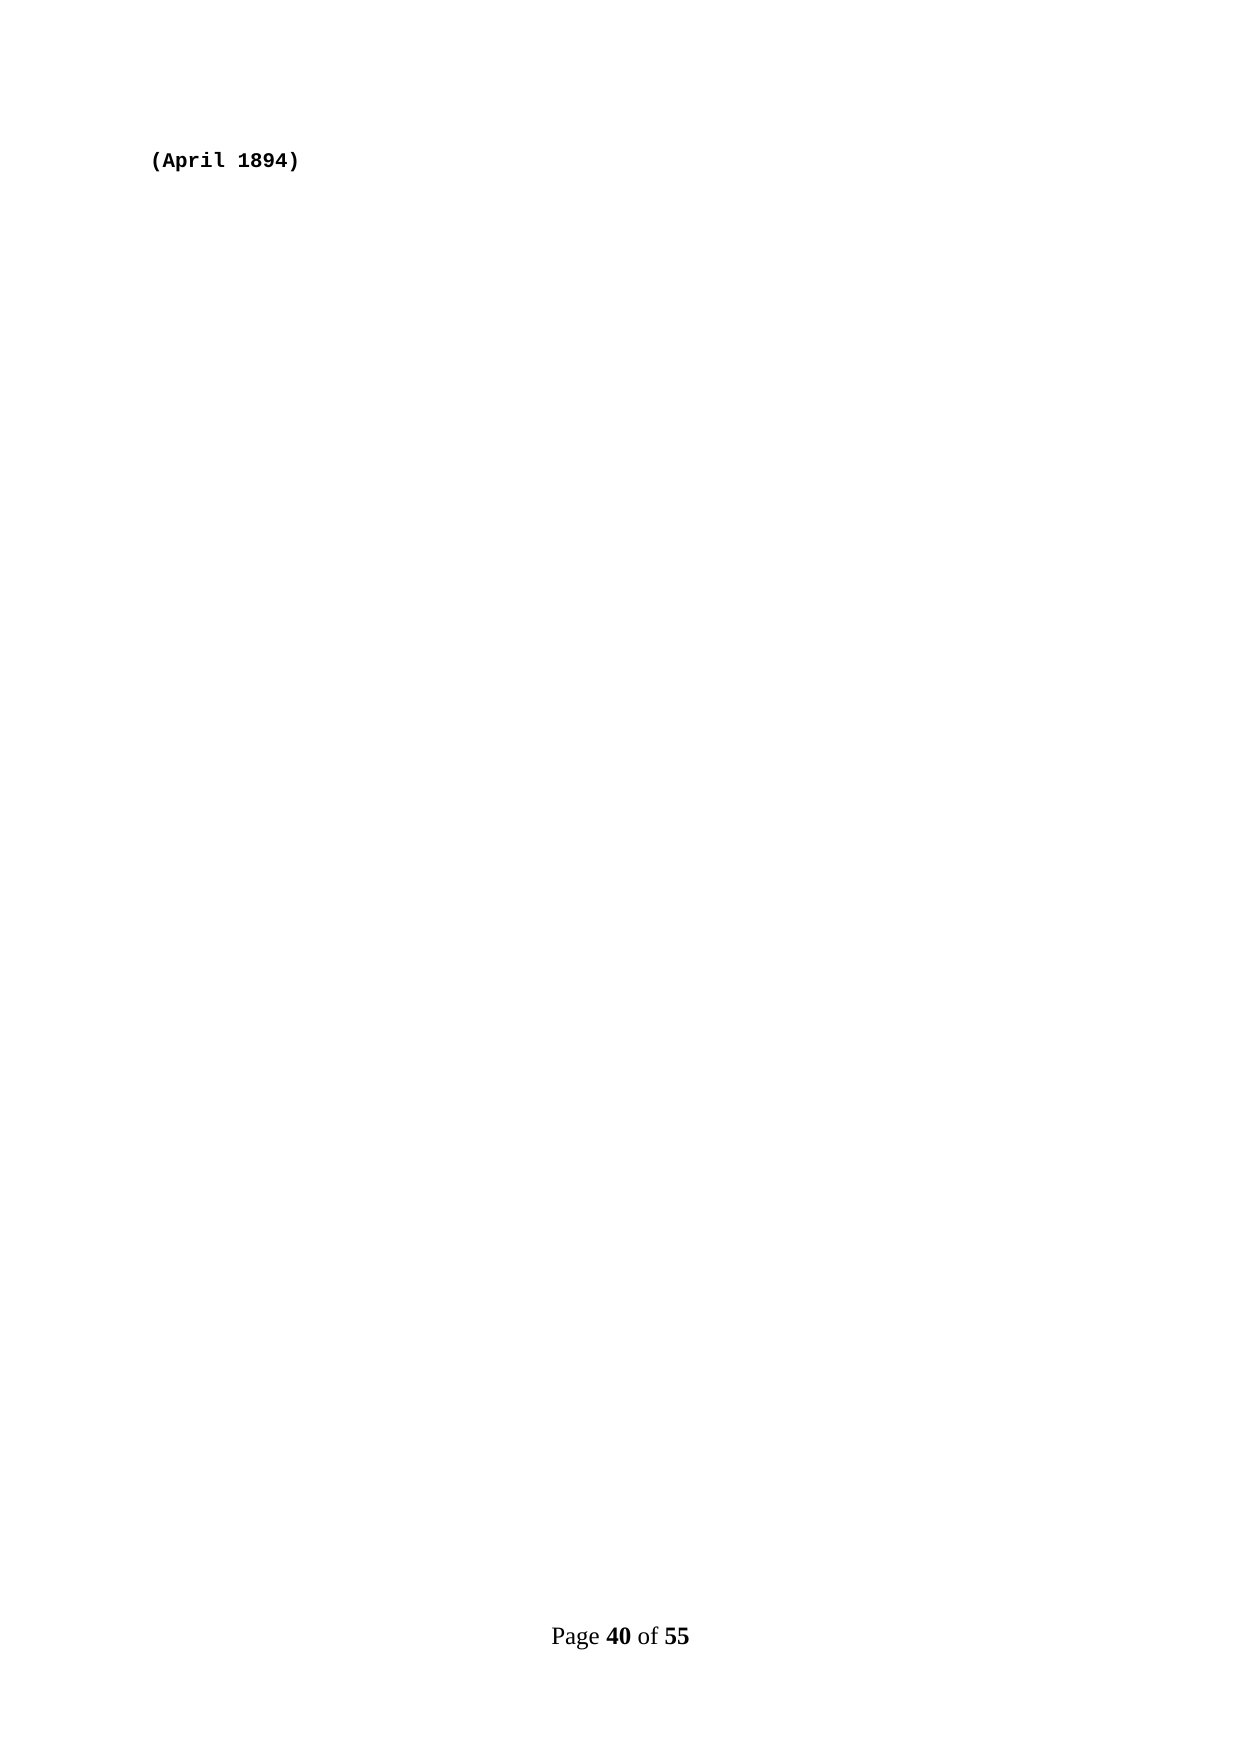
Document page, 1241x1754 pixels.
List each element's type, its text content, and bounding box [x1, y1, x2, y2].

text (April 1894) [150, 150, 1090, 202]
